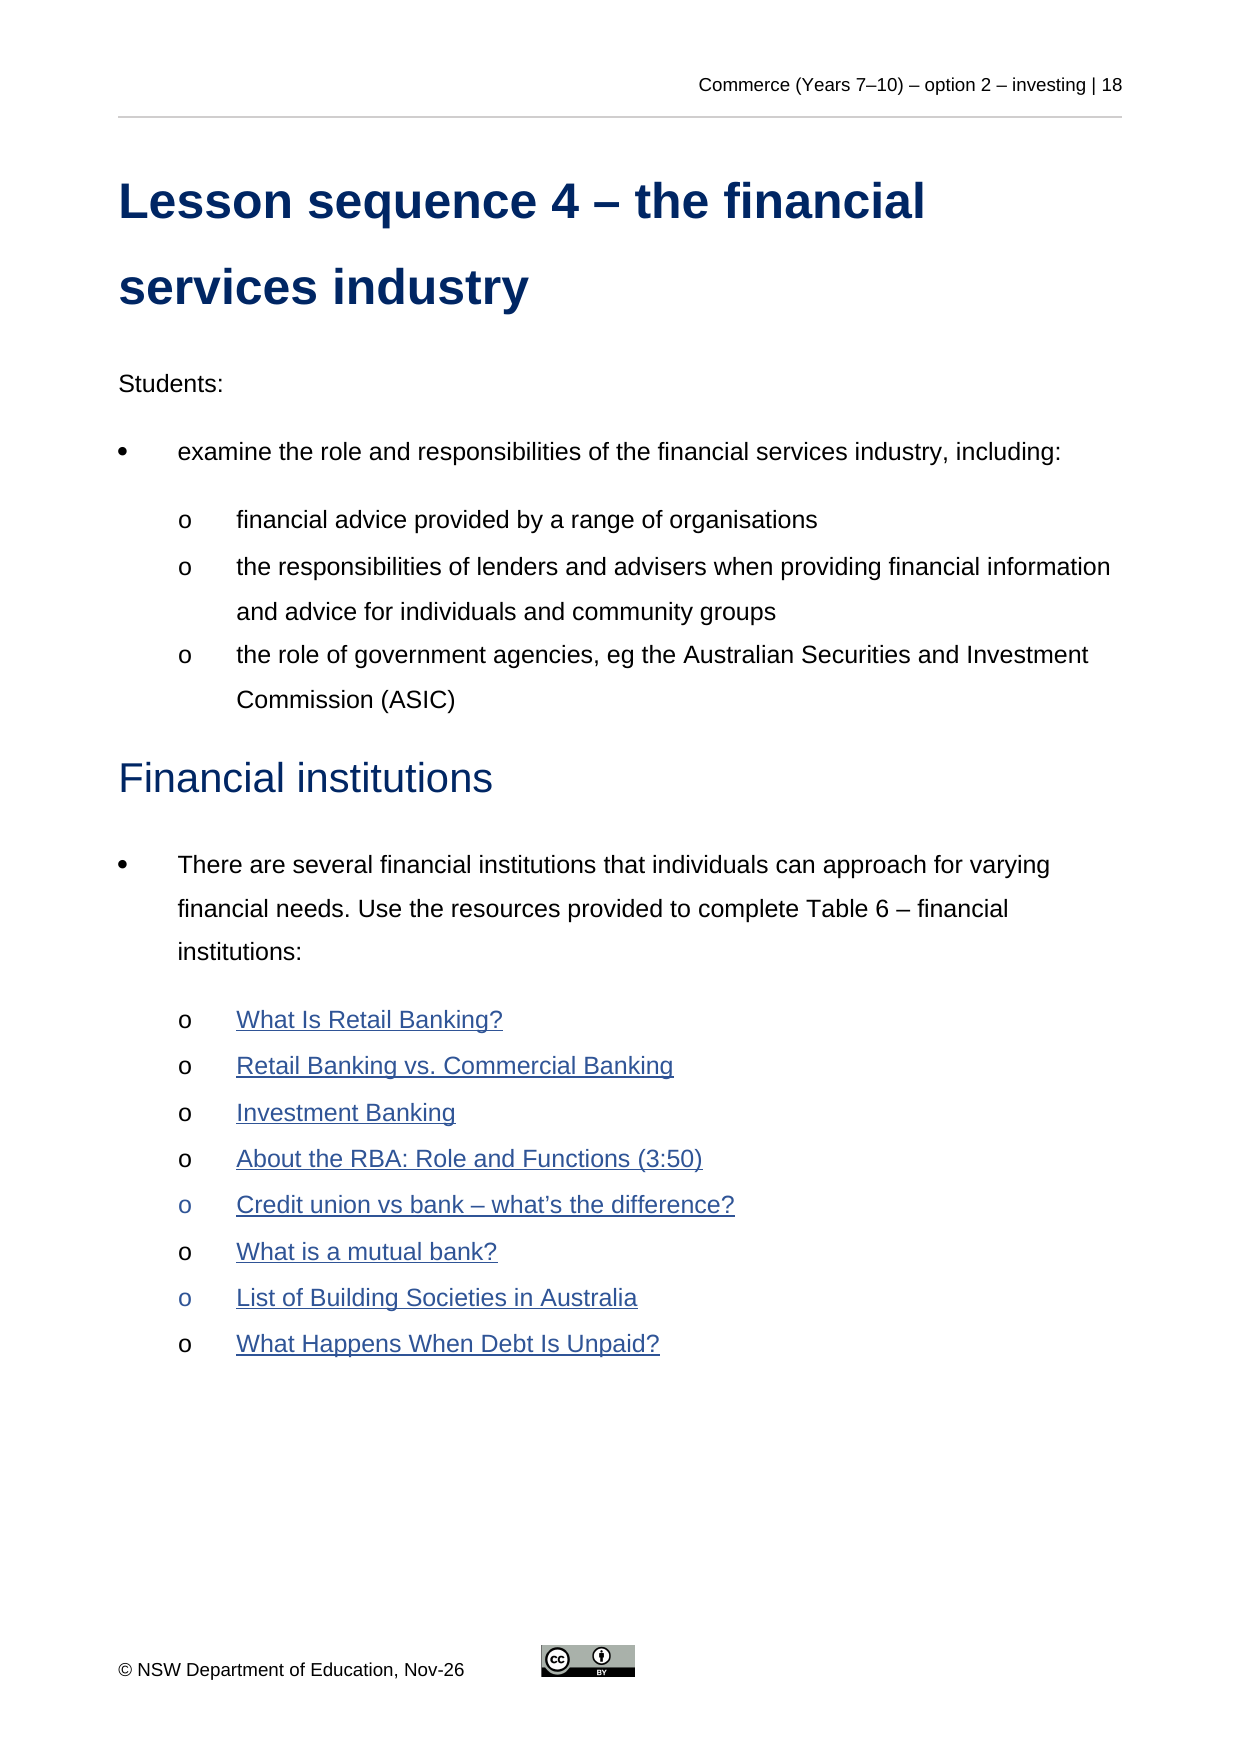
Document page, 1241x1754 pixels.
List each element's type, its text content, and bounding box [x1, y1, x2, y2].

picture [541, 1645, 635, 1677]
list What Happens When Debt Is Unpaid? [177, 1329, 1122, 1360]
subtitle Lesson sequence 4 – the financial services industry [118, 172, 1122, 315]
list List of Building Societies in Australia [177, 1283, 1122, 1314]
list Retail Banking vs. Commercial Banking [177, 1051, 1122, 1082]
list the role of government agencies, eg the Australian Securities and Investment Commission (ASIC) [177, 640, 1122, 714]
list There are several financial institutions that individuals can approach for varying financial needs. Use the resources provided to complete Table 6 – financial institutions: [118, 851, 1122, 966]
subtitle Financial institutions [118, 754, 1122, 802]
list Investment Banking [177, 1098, 1122, 1129]
list financial advice provided by a range of organisations [177, 505, 1122, 536]
list the responsibilities of lenders and advisers when providing financial information and advice for individuals and community groups [177, 552, 1122, 626]
list About the RBA: Role and Functions (3:50) [177, 1144, 1122, 1175]
list Credit union vs bank – what’s the difference? [177, 1190, 1122, 1221]
text Students: [118, 369, 1122, 398]
list What Is Retail Banking? [177, 1005, 1122, 1036]
list examine the role and responsibilities of the financial services industry, including: [118, 437, 1122, 466]
list What is a mutual bank? [177, 1237, 1122, 1268]
